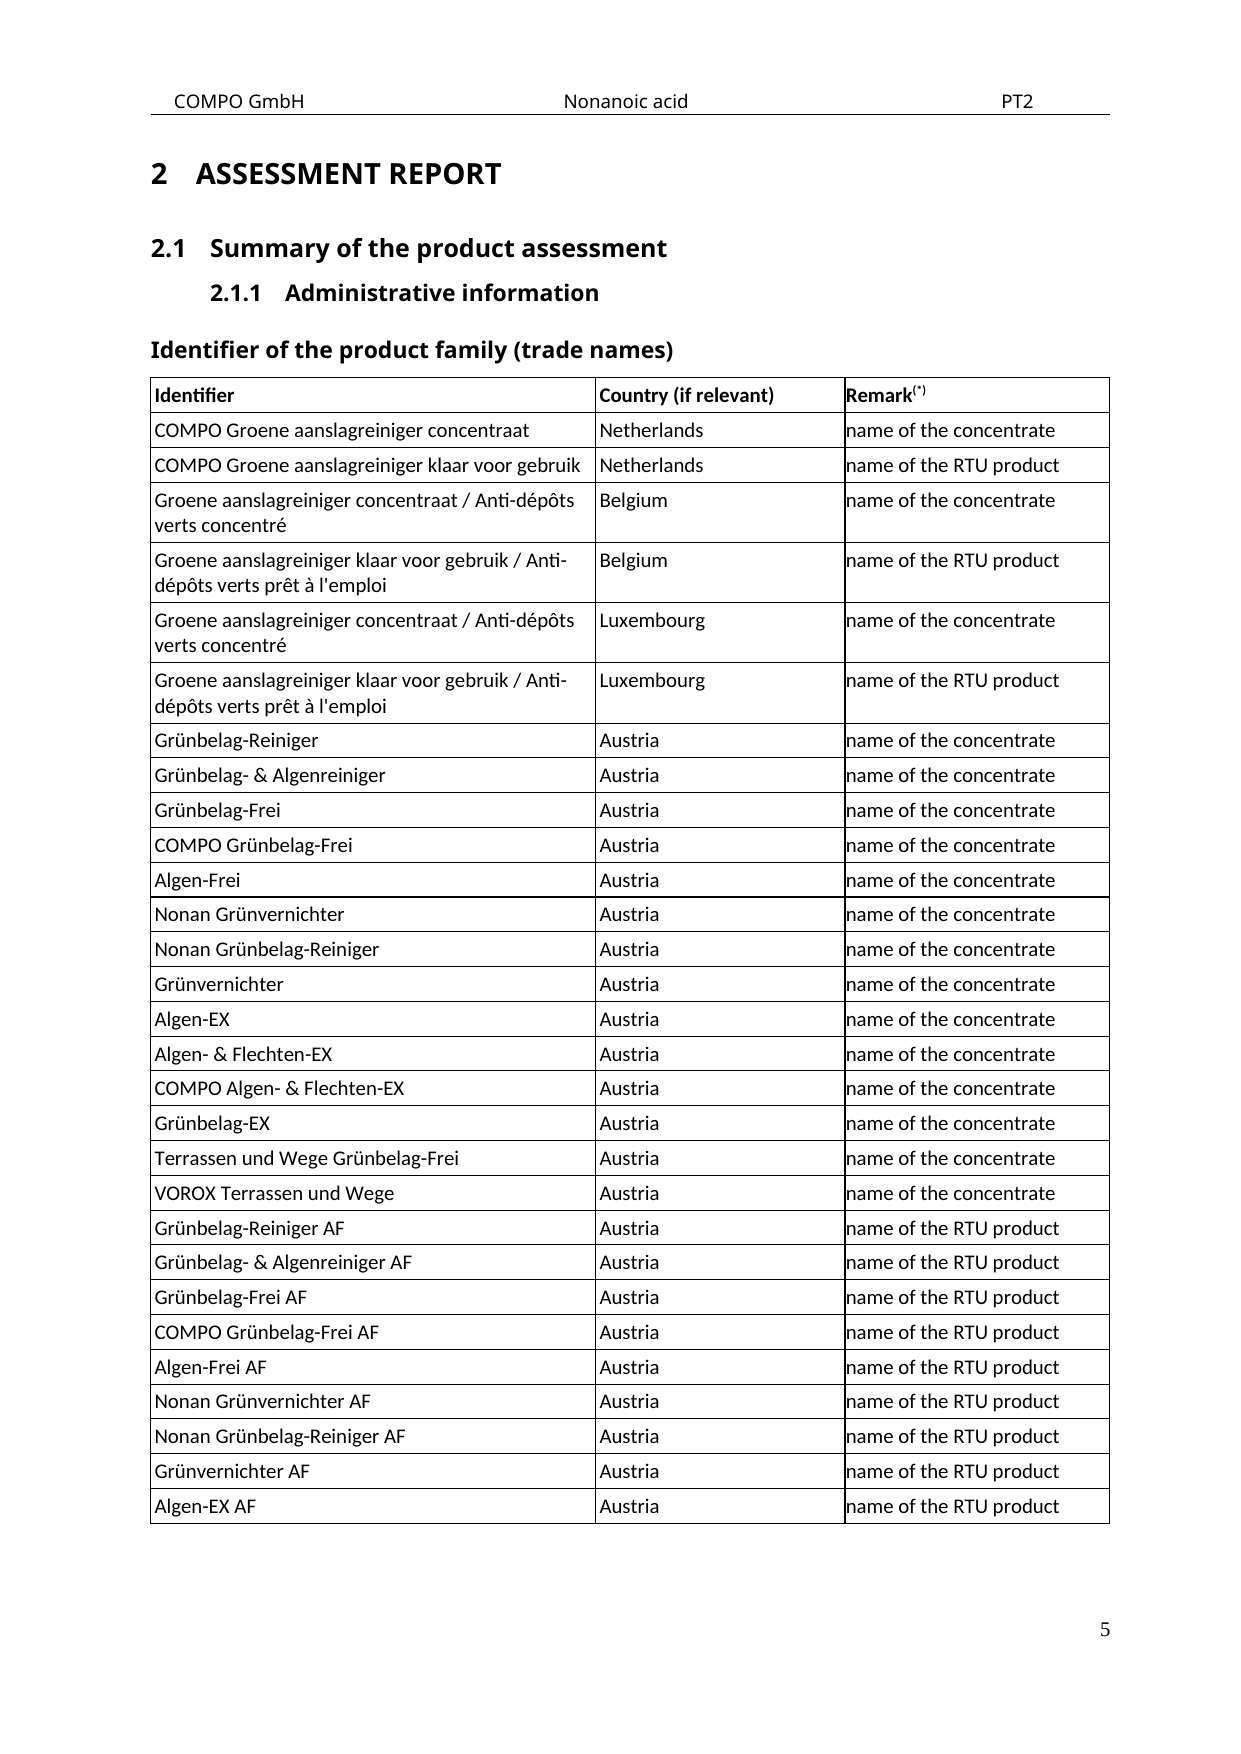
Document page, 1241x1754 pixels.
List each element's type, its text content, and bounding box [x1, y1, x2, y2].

table_cell name of the RTU product [846, 1350, 1109, 1383]
table_cell Austria [596, 1106, 844, 1140]
table_cell Algen-EX [151, 1002, 595, 1036]
table_cell COMPO Grünbelag-Frei [151, 828, 595, 862]
table_cell name of the concentrate [846, 724, 1109, 757]
table_cell Groene aanslagreiniger concentraat / Anti-dépôts verts concentré [151, 603, 595, 662]
table_cell Austria [596, 1002, 844, 1036]
subtitle Summary of the product assessment [151, 231, 1110, 265]
table_cell Austria [596, 1350, 844, 1383]
table_cell Algen-Frei [151, 863, 595, 896]
table_cell Algen- & Flechten-EX [151, 1037, 595, 1070]
table_cell name of the RTU product [846, 1245, 1109, 1279]
table_cell COMPO Groene aanslagreiniger klaar voor gebruik [151, 448, 595, 482]
table_cell Grünvernichter AF [151, 1454, 595, 1488]
table_cell Austria [596, 724, 844, 757]
table_cell Austria [596, 1176, 844, 1209]
table_cell Austria [596, 1245, 844, 1279]
table_cell name of the RTU product [846, 1454, 1109, 1488]
table_cell name of the concentrate [846, 1106, 1109, 1140]
table_cell Grünbelag-Reiniger [151, 724, 595, 757]
subtitle Identifier of the product family (trade names) [151, 333, 1110, 365]
table_cell Nonan Grünbelag-Reiniger [151, 932, 595, 966]
table_cell Austria [596, 1315, 844, 1349]
table_cell COMPO Grünbelag-Frei AF [151, 1315, 595, 1349]
table_header Remark(*) [846, 378, 1109, 412]
table_cell Grünbelag-Frei [151, 793, 595, 827]
table_cell Austria [596, 863, 844, 896]
table_header Country (if relevant) [596, 378, 844, 412]
table_cell name of the RTU product [846, 1315, 1109, 1349]
table_cell Grünbelag- & Algenreiniger [151, 758, 595, 792]
table_cell Belgium [596, 543, 844, 602]
table_cell name of the concentrate [846, 967, 1109, 1001]
table_cell name of the RTU product [846, 1489, 1109, 1523]
table_cell Austria [596, 758, 844, 792]
table_cell Austria [596, 1280, 844, 1314]
table_cell Nonan Grünbelag-Reiniger AF [151, 1419, 595, 1453]
table_cell Grünbelag- & Algenreiniger AF [151, 1245, 595, 1279]
table_cell Austria [596, 793, 844, 827]
table_cell COMPO Groene aanslagreiniger concentraat [151, 413, 595, 447]
table_cell Austria [596, 898, 844, 931]
table_cell Austria [596, 828, 844, 862]
table_cell name of the concentrate [846, 483, 1109, 542]
table_cell Austria [596, 1489, 844, 1523]
table_cell name of the concentrate [846, 1176, 1109, 1209]
table_cell name of the concentrate [846, 1037, 1109, 1070]
table_cell Grünbelag-Frei AF [151, 1280, 595, 1314]
table_header Identifier [151, 378, 595, 412]
table_cell Algen-EX AF [151, 1489, 595, 1523]
table_cell name of the RTU product [846, 663, 1109, 722]
table_cell name of the concentrate [846, 758, 1109, 792]
table_cell name of the concentrate [846, 413, 1109, 447]
table_cell Austria [596, 1071, 844, 1105]
table_cell Austria [596, 1454, 844, 1488]
table_cell Luxembourg [596, 663, 844, 722]
table_cell name of the RTU product [846, 1280, 1109, 1314]
table_cell Grünbelag-Reiniger AF [151, 1211, 595, 1244]
subtitle Administrative information [210, 277, 1110, 308]
table_cell name of the concentrate [846, 1002, 1109, 1036]
table_cell Terrassen und Wege Grünbelag-Frei [151, 1141, 595, 1175]
table_cell name of the concentrate [846, 898, 1109, 931]
table_cell name of the concentrate [846, 1071, 1109, 1105]
table_cell Algen-Frei AF [151, 1350, 595, 1383]
table_cell VOROX Terrassen und Wege [151, 1176, 595, 1209]
table_cell Nonan Grünvernichter [151, 898, 595, 931]
table_cell name of the RTU product [846, 448, 1109, 482]
table_cell name of the RTU product [846, 543, 1109, 602]
table_cell name of the concentrate [846, 793, 1109, 827]
table_cell Austria [596, 932, 844, 966]
table_cell name of the RTU product [846, 1385, 1109, 1418]
table_cell COMPO Algen- & Flechten-EX [151, 1071, 595, 1105]
table_cell name of the RTU product [846, 1419, 1109, 1453]
table_cell Austria [596, 967, 844, 1001]
table_cell name of the concentrate [846, 863, 1109, 896]
table_cell Austria [596, 1419, 844, 1453]
table_cell Grünvernichter [151, 967, 595, 1001]
table_cell name of the concentrate [846, 828, 1109, 862]
table_cell Groene aanslagreiniger klaar voor gebruik / Anti-dépôts verts prêt à l'emploi [151, 663, 595, 722]
table_cell Belgium [596, 483, 844, 542]
table_cell name of the concentrate [846, 603, 1109, 662]
table_cell Luxembourg [596, 603, 844, 662]
table_cell Austria [596, 1211, 844, 1244]
table_cell name of the concentrate [846, 1141, 1109, 1175]
table_cell Grünbelag-EX [151, 1106, 595, 1140]
table_cell name of the concentrate [846, 932, 1109, 966]
table_cell Netherlands [596, 413, 844, 447]
table_cell name of the RTU product [846, 1211, 1109, 1244]
table_cell Groene aanslagreiniger klaar voor gebruik / Anti-dépôts verts prêt à l'emploi [151, 543, 595, 602]
table_cell Austria [596, 1037, 844, 1070]
table_cell Austria [596, 1141, 844, 1175]
table_cell Nonan Grünvernichter AF [151, 1385, 595, 1418]
table_cell Austria [596, 1385, 844, 1418]
subtitle ASSESSMENT REPORT [151, 153, 1110, 193]
table_cell Groene aanslagreiniger concentraat / Anti-dépôts verts concentré [151, 483, 595, 542]
table_cell Netherlands [596, 448, 844, 482]
